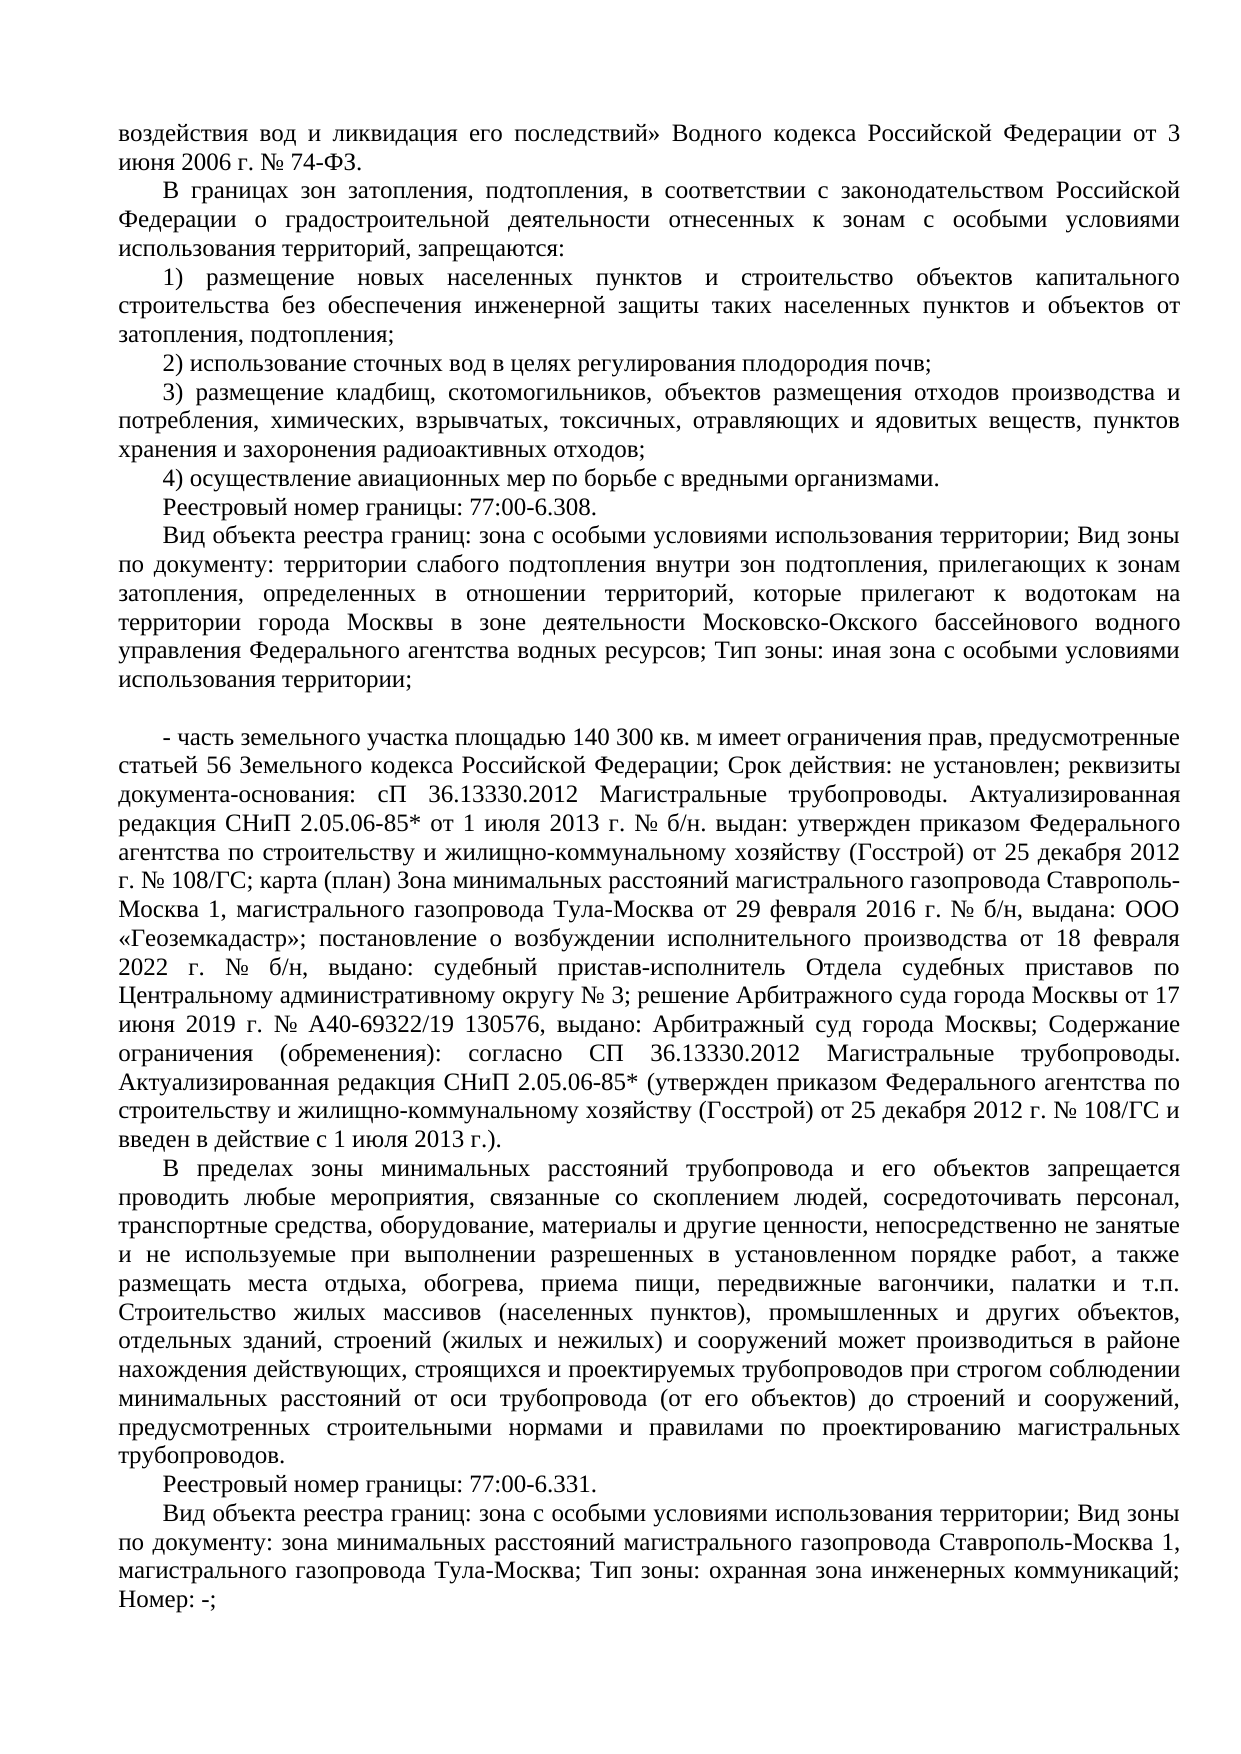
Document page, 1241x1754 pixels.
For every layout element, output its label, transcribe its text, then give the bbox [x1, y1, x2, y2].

text 1) размещение новых населенных пунктов и строительство объектов капитального строительства без обеспечения инженерной защиты таких населенных пунктов и объектов от затопления, подтопления; [118, 262, 1181, 348]
text 2) использование сточных вод в целях регулирования плодородия почв; [118, 348, 1181, 377]
text В пределах зоны минимальных расстояний трубопровода и его объектов запрещается проводить любые мероприятия, связанные со скоплением людей, сосредоточивать персонал, транспортные средства, оборудование, материалы и другие ценности, непосредственно не занятые и не используемые при выполнении разрешенных в установленном порядке работ, а также размещать места отдыха, обогрева, приема пищи, передвижные вагончики, палатки и т.п. Строительство жилых массивов (населенных пунктов), промышленных и других объектов, отдельных зданий, строений (жилых и нежилых) и сооружений может производиться в районе нахождения действующих, строящихся и проектируемых трубопроводов при строгом соблюдении минимальных расстояний от оси трубопровода (от его объектов) до строений и сооружений, предусмотренных строительными нормами и правилами по проектированию магистральных трубопроводов. [118, 1153, 1181, 1469]
text Реестровый номер границы: 77:00-6.331. [118, 1469, 1181, 1498]
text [118, 118, 1181, 176]
text В границах зон затопления, подтопления, в соответствии с законодательством Российской Федерации о градостроительной деятельности отнесенных к зонам с особыми условиями использования территорий, запрещаются: [118, 176, 1181, 262]
text Вид объекта реестра границ: зона с особыми условиями использования территории; Вид зоны по документу: зона минимальных расстояний магистрального газопровода Ставрополь-Москва 1, магистрального газопровода Тула-Москва; Тип зоны: охранная зона инженерных коммуникаций; Номер: -; [118, 1498, 1181, 1613]
text - часть земельного участка площадью 140 300 кв. м имеет ограничения прав, предусмотренные статьей 56 Земельного кодекса Российской Федерации; Срок действия: не установлен; реквизиты документа-основания: сП 36.13330.2012 Магистральные трубопроводы. Актуализированная редакция СНиП 2.05.06-85* от 1 июля 2013 г. № б/н. выдан: утвержден приказом Федерального агентства по строительству и жилищно-коммунальному хозяйству (Госстрой) от 25 декабря 2012 г. № 108/ГС; карта (план) Зона минимальных расстояний магистрального газопровода Ставрополь-Москва 1, магистрального газопровода Тула-Москва от 29 февраля 2016 г. № б/н, выдана: ООО «Геоземкадастр»; постановление о возбуждении исполнительного производства от 18 февраля 2022 г. № б/н, выдано: судебный пристав-исполнитель Отдела судебных приставов по Центральному административному округу № 3; решение Арбитражного суда города Москвы от 17 июня 2019 г. № А40-69322/19 130576, выдано: Арбитражный суд города Москвы; Содержание ограничения (обременения): согласно СП 36.13330.2012 Магистральные трубопроводы. Актуализированная редакция СНиП 2.05.06-85* (утвержден приказом Федерального агентства по строительству и жилищно-коммунальному хозяйству (Госстрой) от 25 декабря 2012 г. № 108/ГС и введен в действие с 1 июля 2013 г.). [118, 722, 1181, 1153]
text Реестровый номер границы: 77:00-6.308. [118, 492, 1181, 521]
text 3) размещение кладбищ, скотомогильников, объектов размещения отходов производства и потребления, химических, взрывчатых, токсичных, отравляющих и ядовитых веществ, пунктов хранения и захоронения радиоактивных отходов; [118, 377, 1181, 463]
text Вид объекта реестра границ: зона с особыми условиями использования территории; Вид зоны по документу: территории слабого подтопления внутри зон подтопления, прилегающих к зонам затопления, определенных в отношении территорий, которые прилегают к водотокам на территории города Москвы в зоне деятельности Московско-Окского бассейнового водного управления Федерального агентства водных ресурсов; Тип зоны: иная зона с особыми условиями использования территории; [118, 521, 1181, 693]
text 4) осуществление авиационных мер по борьбе с вредными организмами. [118, 463, 1181, 492]
